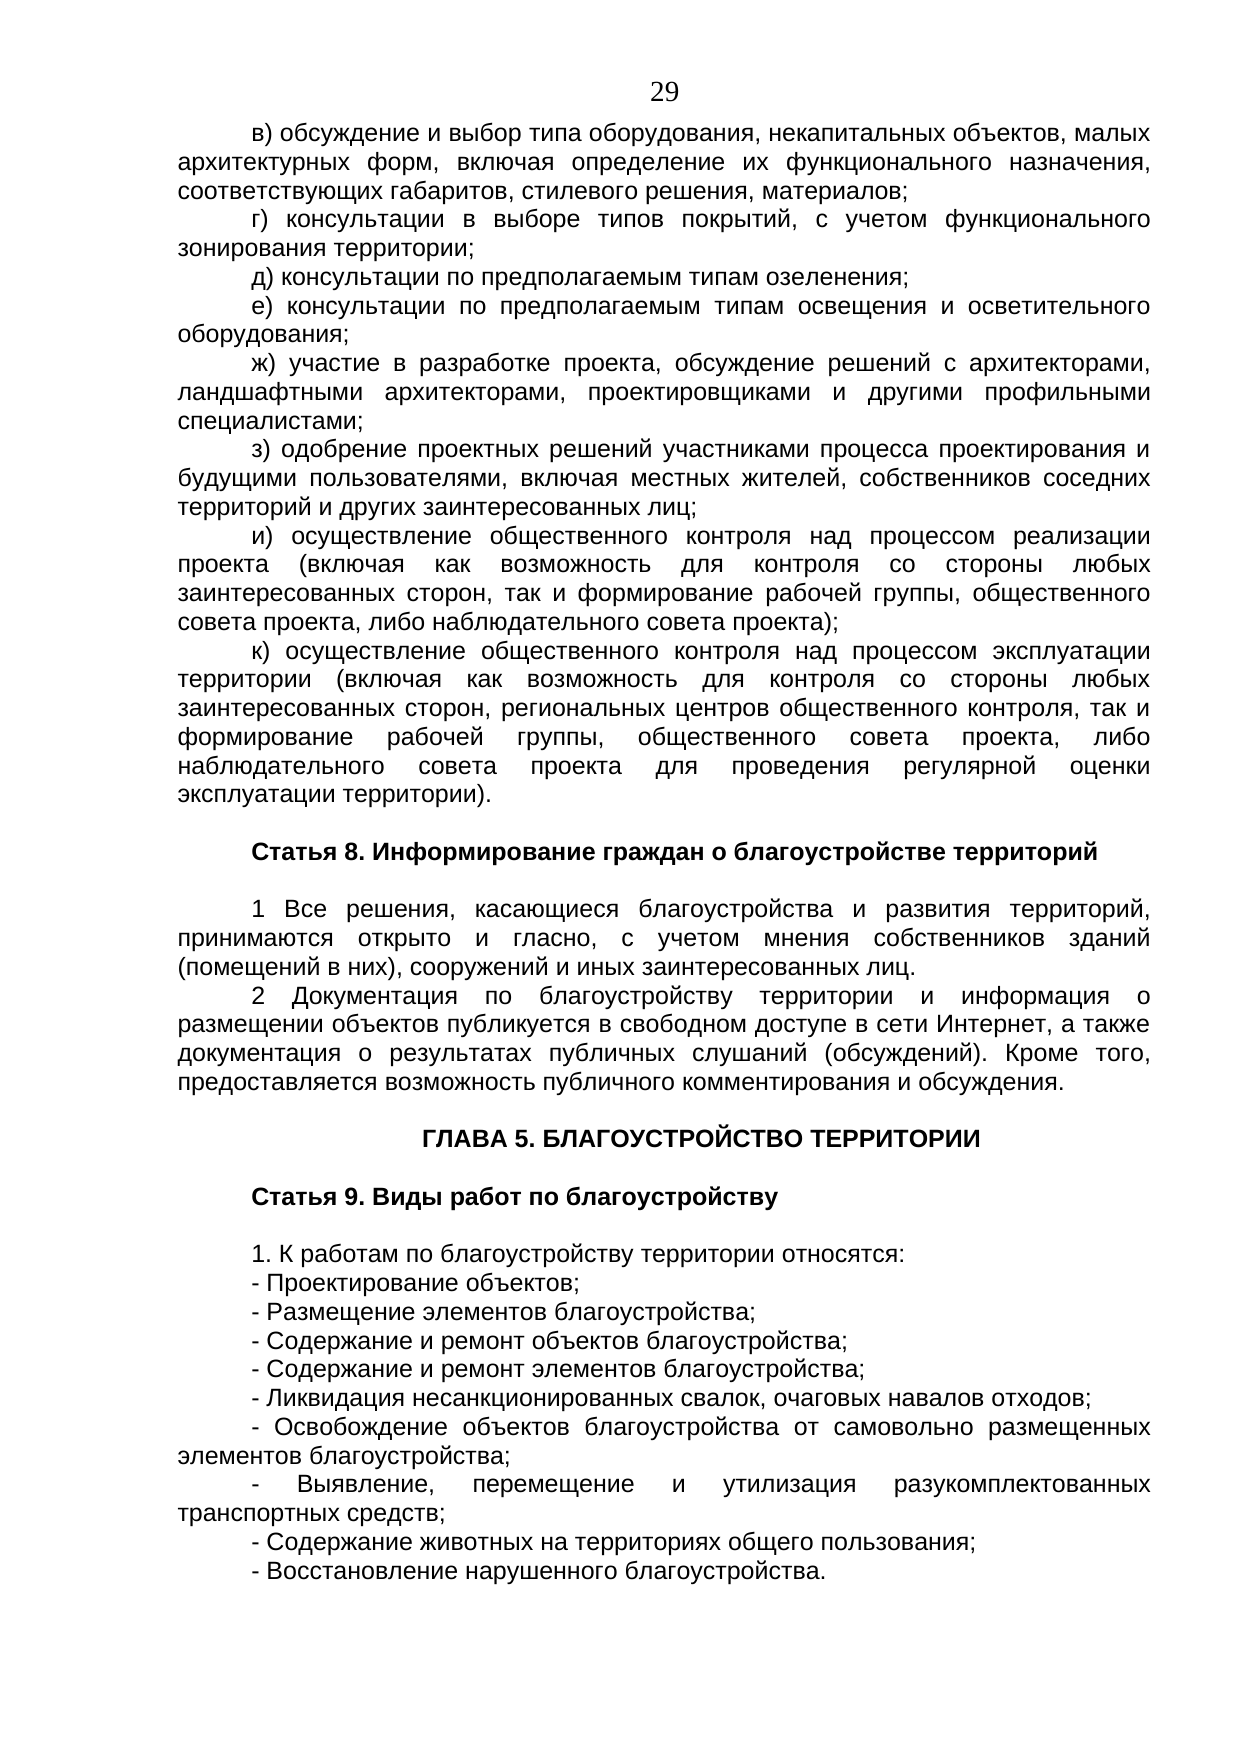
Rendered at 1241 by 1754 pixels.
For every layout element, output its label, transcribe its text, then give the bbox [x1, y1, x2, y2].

text - Содержание животных на территориях общего пользования; [177, 1527, 1152, 1556]
text г) консультации в выборе типов покрытий, с учетом функционального зонирования территории; [177, 204, 1152, 262]
text Статья 8. Информирование граждан о благоустройстве территорий [177, 837, 1152, 866]
text - Проектирование объектов; [177, 1268, 1152, 1297]
text ж) участие в разработке проекта, обсуждение решений с архитекторами, ландшафтными архитекторами, проектировщиками и другими профильными специалистами; [177, 348, 1152, 434]
text - Размещение элементов благоустройства; [177, 1297, 1152, 1326]
text з) одобрение проектных решений участниками процесса проектирования и будущими пользователями, включая местных жителей, собственников соседних территорий и других заинтересованных лиц; [177, 434, 1152, 521]
text 1 Все решения, касающиеся благоустройства и развития территорий, принимаются открыто и гласно, с учетом мнения собственников зданий (помещений в них), сооружений и иных заинтересованных лиц. [177, 894, 1152, 981]
text - Ликвидация несанкционированных свалок, очаговых навалов отходов; [177, 1383, 1152, 1412]
text в) обсуждение и выбор типа оборудования, некапитальных объектов, малых архитектурных форм, включая определение их функционального назначения, соответствующих габаритов, стилевого решения, материалов; [177, 118, 1152, 204]
text е) консультации по предполагаемым типам освещения и осветительного оборудования; [177, 291, 1152, 348]
text к) осуществление общественного контроля над процессом эксплуатации территории (включая как возможность для контроля со стороны любых заинтересованных сторон, региональных центров общественного контроля, так и формирование рабочей группы, общественного совета проекта, либо наблюдательного совета проекта для проведения регулярной оценки эксплуатации территории). [177, 636, 1152, 808]
text д) консультации по предполагаемым типам озеленения; [177, 262, 1152, 291]
text ГЛАВА 5. БЛАГОУСТРОЙСТВО ТЕРРИТОРИИ [177, 1124, 1152, 1153]
text - Освобождение объектов благоустройства от самовольно размещенных элементов благоустройства; [177, 1412, 1152, 1469]
text - Восстановление нарушенного благоустройства. [177, 1556, 1152, 1584]
text и) осуществление общественного контроля над процессом реализации проекта (включая как возможность для контроля со стороны любых заинтересованных сторон, так и формирование рабочей группы, общественного совета проекта, либо наблюдательного совета проекта); [177, 521, 1152, 636]
text - Содержание и ремонт объектов благоустройства; [177, 1326, 1152, 1354]
text - Содержание и ремонт элементов благоустройства; [177, 1354, 1152, 1383]
text 1. К работам по благоустройству территории относятся: [177, 1239, 1152, 1268]
text 2 Документация по благоустройству территории и информация о размещении объектов публикуется в свободном доступе в сети Интернет, а также документация о результатах публичных слушаний (обсуждений). Кроме того, предоставляется возможность публичного комментирования и обсуждения. [177, 981, 1152, 1096]
text Статья 9. Виды работ по благоустройству [177, 1182, 1152, 1211]
text - Выявление, перемещение и утилизация разукомплектованных транспортных средств; [177, 1469, 1152, 1527]
